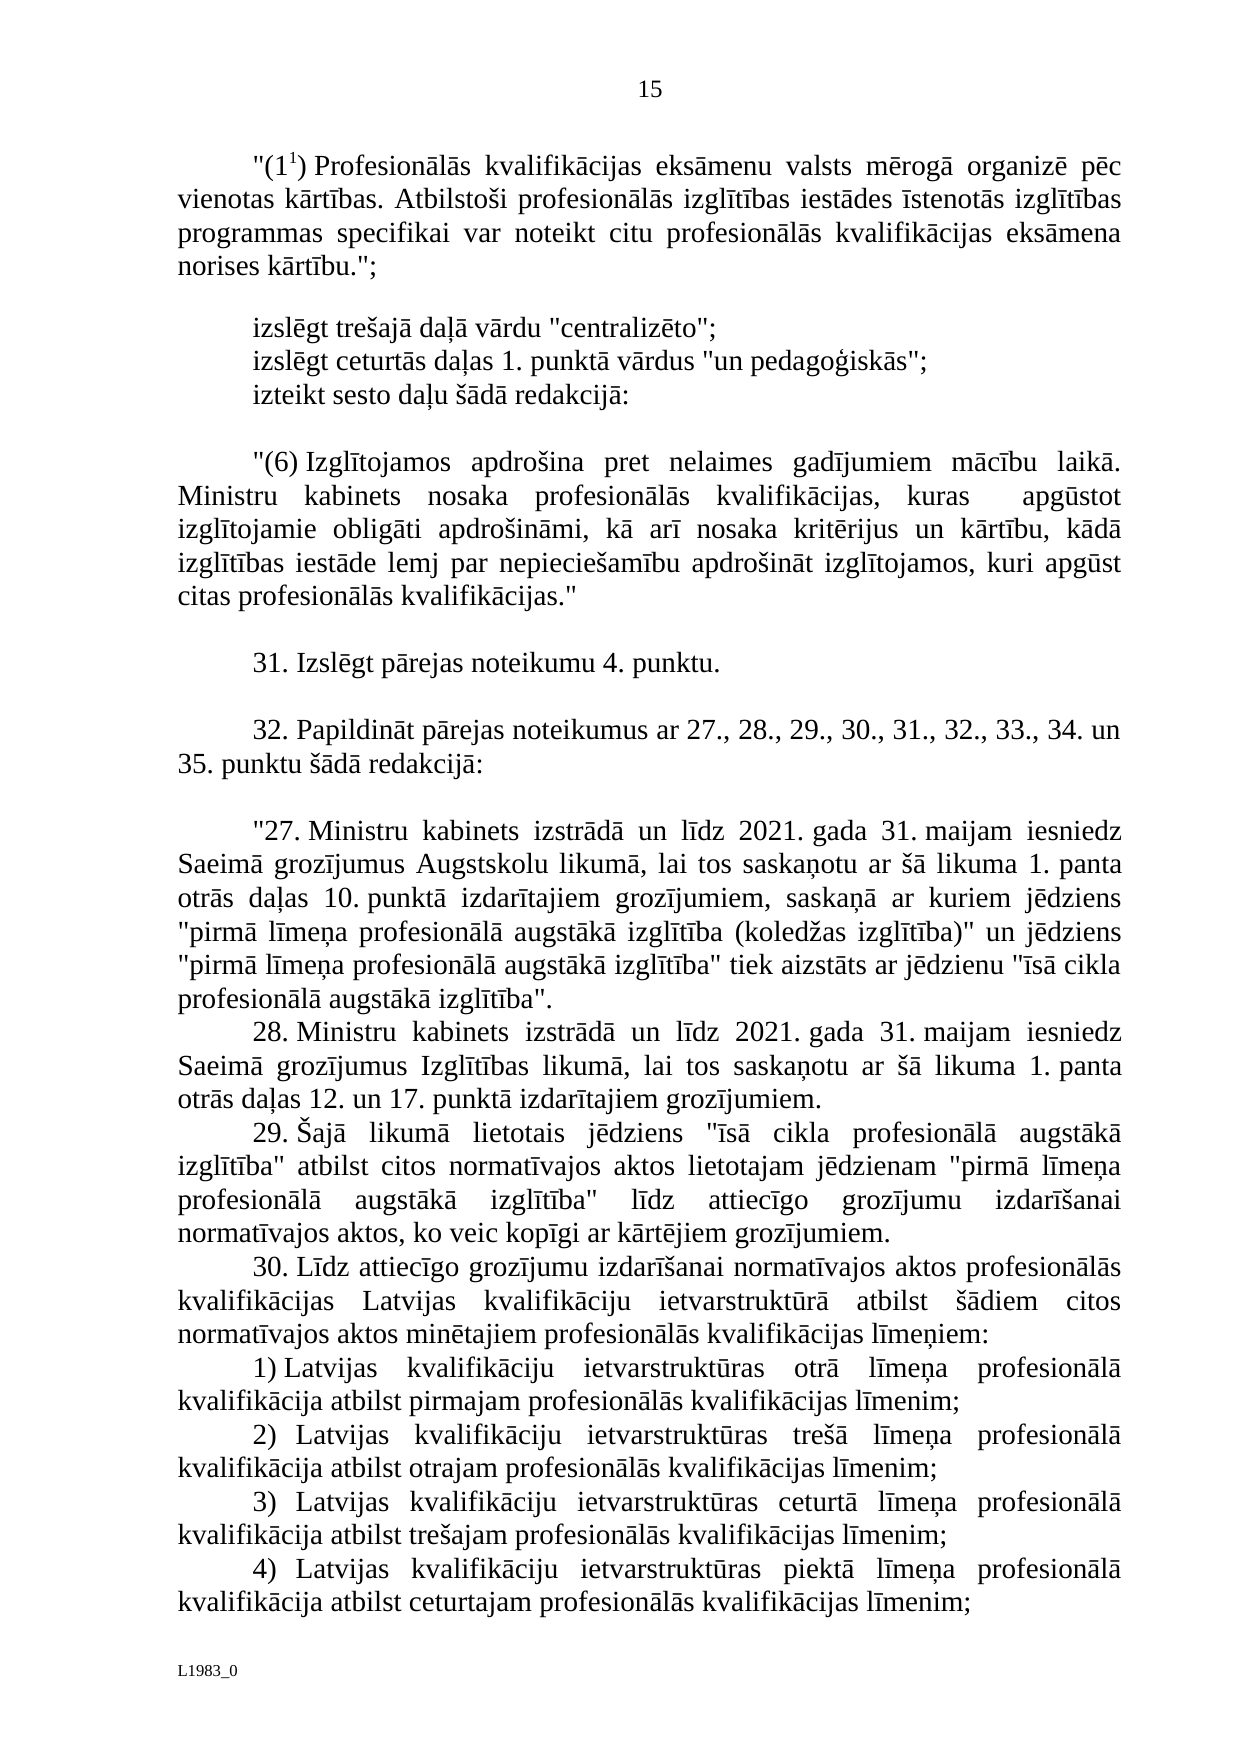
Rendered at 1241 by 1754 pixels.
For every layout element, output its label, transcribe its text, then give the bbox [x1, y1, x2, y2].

text "(6) Izglītojamos apdrošina pret nelaimes gadījumiem mācību laikā. Ministru kabinets nosaka profesionālās kvalifikācijas, kuras apgūstot izglītojamie obligāti apdrošināmi, kā arī nosaka kritērijus un kārtību, kādā izglītības iestāde lemj par nepieciešamību apdrošināt izglītojamos, kuri apgūst citas profesionālās kvalifikācijas." [177, 444, 1122, 612]
text 1) Latvijas kvalifikāciju ietvarstruktūras otrā līmeņa profesionālā kvalifikācija atbilst pirmajam profesionālās kvalifikācijas līmenim; [177, 1350, 1122, 1417]
text 28. Ministru kabinets izstrādā un līdz 2021. gada 31. maijam iesniedz Saeimā grozījumus Izglītības likumā, lai tos saskaņotu ar šā likuma 1. panta otrās daļas 12. un 17. punktā izdarītajiem grozījumiem. [177, 1014, 1122, 1115]
text 32. Papildināt pārejas noteikumus ar 27., 28., 29., 30., 31., 32., 33., 34. un 35. punktu šādā redakcijā: [177, 712, 1122, 779]
text izslēgt ceturtās daļas 1. punktā vārdus "un pedagoģiskās"; [177, 343, 1122, 377]
text 31. Izslēgt pārejas noteikumu 4. punktu. [177, 645, 1122, 679]
list Latvijas kvalifikāciju ietvarstruktūras trešā līmeņa profesionālā kvalifikācija atbilst otrajam profesionālās kvalifikācijas līmenim; [177, 1417, 1122, 1484]
text "27. Ministru kabinets izstrādā un līdz 2021. gada 31. maijam iesniedz Saeimā grozījumus Augstskolu likumā, lai tos saskaņotu ar šā likuma 1. panta otrās daļas 10. punktā izdarītajiem grozījumiem, saskaņā ar kuriem jēdziens "pirmā līmeņa profesionālā augstākā izglītība (koledžas izglītība)" un jēdziens "pirmā līmeņa profesionālā augstākā izglītība" tiek aizstāts ar jēdzienu "īsā cikla profesionālā augstākā izglītība". [177, 813, 1122, 1014]
text izslēgt trešajā daļā vārdu "centralizēto"; [177, 310, 1122, 343]
text izteikt sesto daļu šādā redakcijā: [177, 377, 1122, 411]
text 30. Līdz attiecīgo grozījumu izdarīšanai normatīvajos aktos profesionālās kvalifikācijas Latvijas kvalifikāciju ietvarstruktūrā atbilst šādiem citos normatīvajos aktos minētajiem profesionālās kvalifikācijas līmeņiem: [177, 1249, 1122, 1350]
text 29. Šajā likumā lietotais jēdziens "īsā cikla profesionālā augstākā izglītība" atbilst citos normatīvajos aktos lietotajam jēdzienam "pirmā līmeņa profesionālā augstākā izglītība" līdz attiecīgo grozījumu izdarīšanai normatīvajos aktos, ko veic kopīgi ar kārtējiem grozījumiem. [177, 1115, 1122, 1249]
text "(11) Profesionālās kvalifikācijas eksāmenu valsts mērogā organizē pēc vienotas kārtības. Atbilstoši profesionālās izglītības iestādes īstenotās izglītības programmas specifikai var noteikt citu profesionālās kvalifikācijas eksāmena norises kārtību."; [177, 148, 1122, 282]
list Latvijas kvalifikāciju ietvarstruktūras ceturtā līmeņa profesionālā kvalifikācija atbilst trešajam profesionālās kvalifikācijas līmenim; [177, 1484, 1122, 1551]
list Latvijas kvalifikāciju ietvarstruktūras piektā līmeņa profesionālā kvalifikācija atbilst ceturtajam profesionālās kvalifikācijas līmenim; [177, 1551, 1122, 1618]
